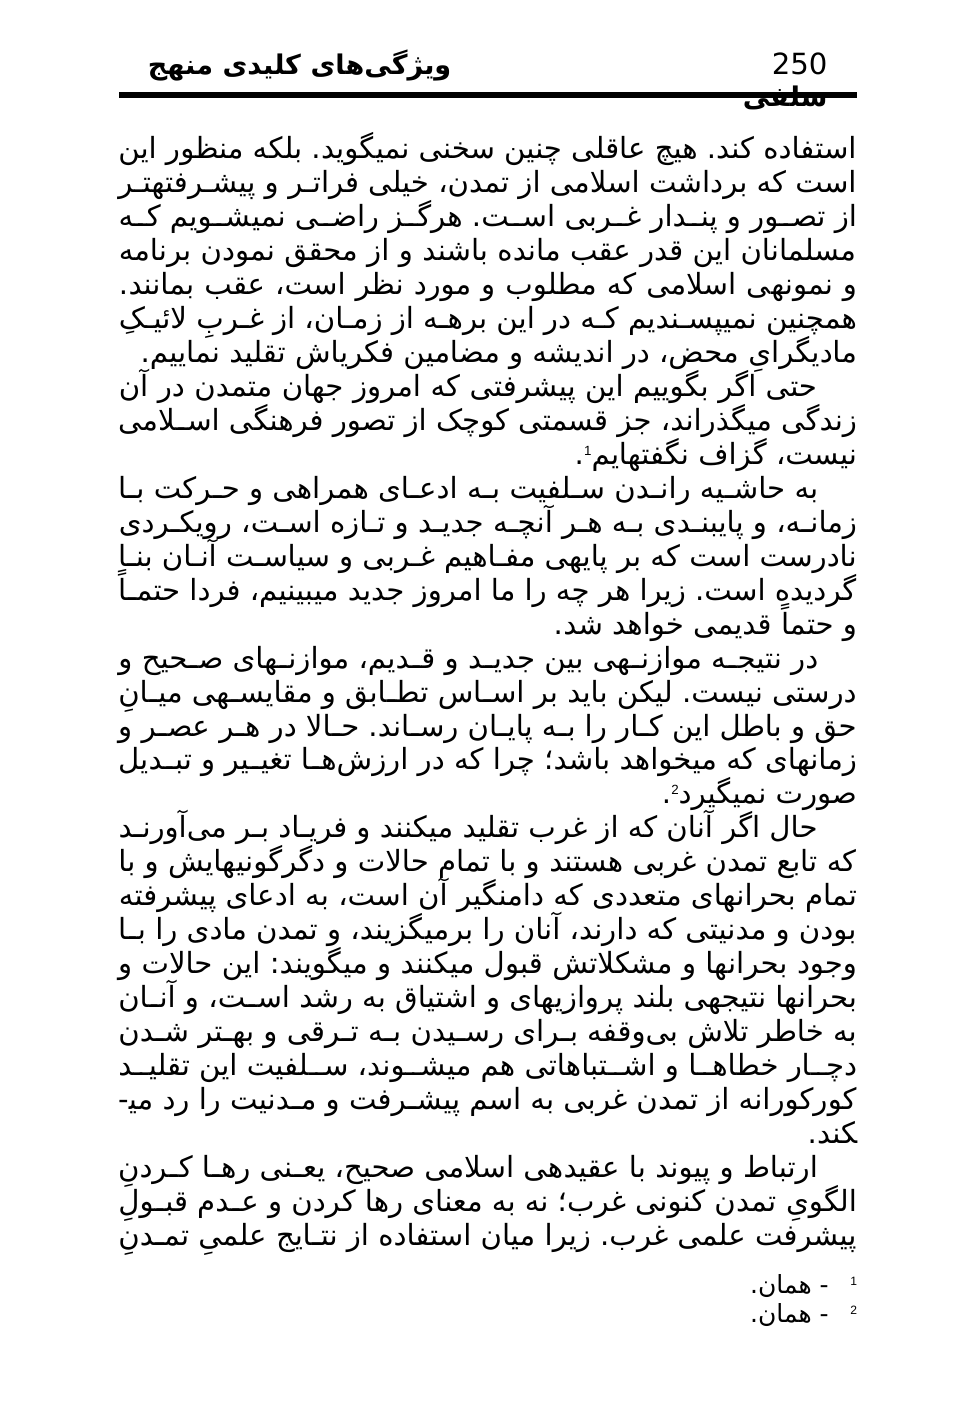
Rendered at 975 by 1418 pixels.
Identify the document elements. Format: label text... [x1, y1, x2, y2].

text حتی اگر بگوییم این پیشرفتی که امروز جهان متمدن در آن زندگی میگذراند، جز قسمتی کوچک از تصور فرهنگی اسلامی نیست، گزاف نگفتهایم. [118, 369, 857, 471]
text در نتیجه موازنهی بین جدید و قدیم، موازنهای صحیح و درستی نیست. لیکن باید بر اساس تطابق و مقایسهی میانِ حق و باطل این کار را به پایان رساند. حالا در هر عصر و زمانهای که میخواهد باشد؛ چرا که در ارزش‌ها تغییر و تبدیل صورت نمیگیرد. [118, 641, 857, 811]
text به حاشیه راندن سلفیت به ادعای همراهی و حرکت با زمانه، و پایبندی به هر آنچه جدید و تازه است، رویکردی نادرست است که بر پایهی مفاهیم غربی و سیاست آنان بنا گردیده است. زیرا هر چه را ما امروز جدید میبینیم، فردا حتماً و حتماً قدیمی خواهد شد. [118, 471, 857, 641]
text حال اگر آنان که از غرب تقلید میکنند و فریاد بر می‌آورند که تابع تمدن غربی هستند و با تمام حالات و دگرگونیهایش و با تمام بحرانهای متعددی که دامنگیر آن است، به ادعای پیشرفته بودن و مدنیتی که دارند، آنان را برمیگزیند، و تمدن مادی را با وجود بحرانها و مشکلاتش قبول میکنند و میگویند: این حالات و بحرانها نتیجهی بلند پروازیهای و اشتیاق به رشد است، و آنان به خاطر تلاش بی‌وقفه برای رسیدن به ترقی و بهتر شدن دچار خطاها و اشتباهاتی هم میشوند، سلفیت این تقلید کورکورانه از تمدن غربی به اسم پیشرفت و مدنیت را رد میکند. [118, 811, 857, 1150]
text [118, 132, 857, 369]
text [118, 1150, 857, 1252]
